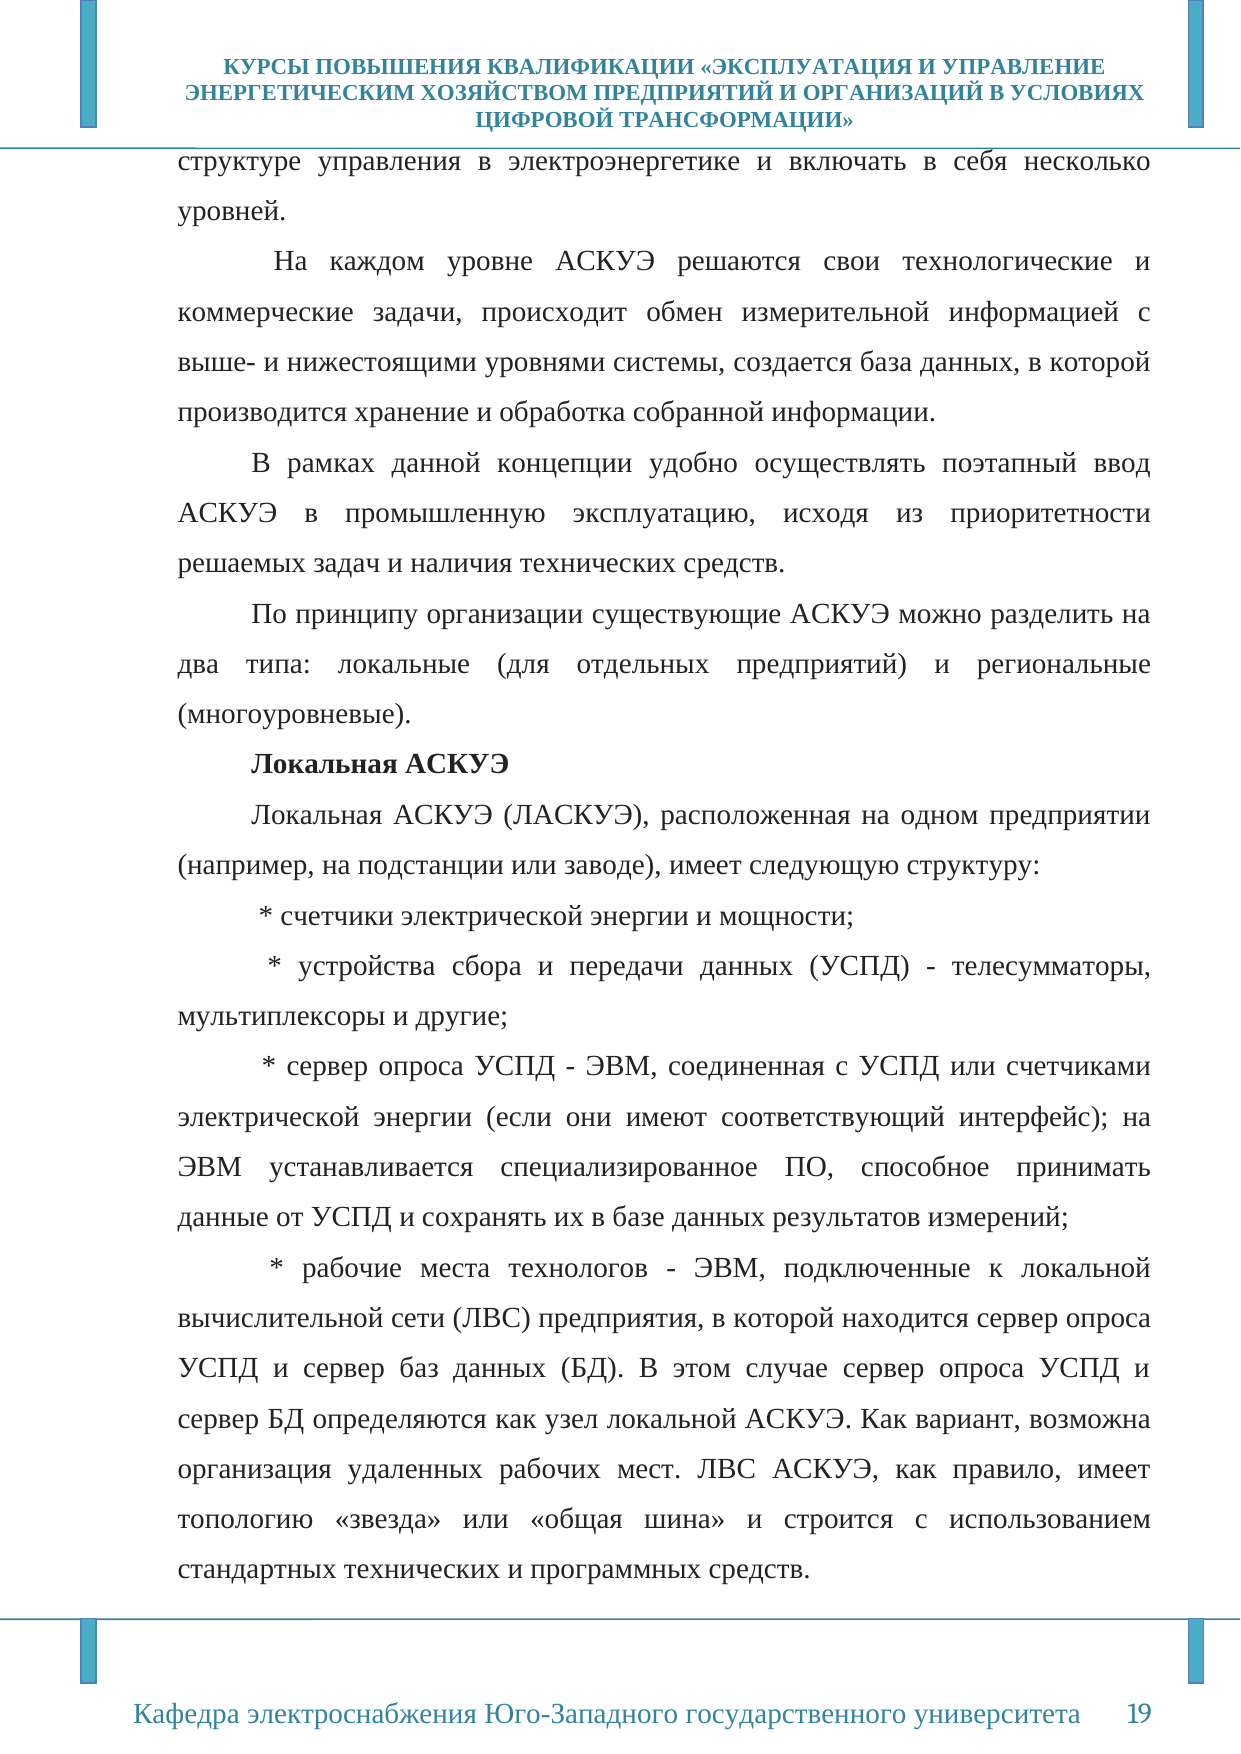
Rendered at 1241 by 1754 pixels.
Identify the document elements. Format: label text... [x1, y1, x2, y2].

text * устройства сбора и передачи данных (УСПД) - телесумматоры, мультиплексоры и другие; [177, 948, 1152, 1032]
text Локальная АСКУЭ (ЛАСКУЭ), расположенная на одном предприятии (например, на подстанции или заводе), имеет следующую структуру: [177, 797, 1152, 881]
text Локальная АСКУЭ [177, 747, 1152, 780]
text * рабочие места технологов - ЭВМ, подключенные к локальной вычислительной сети (ЛВС) предприятия, в которой находится сервер опроса УСПД и сервер баз данных (БД). В этом случае сервер опроса УСПД и сервер БД определяются как узел локальной АСКУЭ. Как вариант, возможна организация удаленных рабочих мест. ЛВС АСКУЭ, как правило, имеет топологию «звезда» или «общая шина» и строится с использованием стандартных технических и программных средств. [177, 1250, 1152, 1585]
text * счетчики электрической энергии и мощности; [177, 898, 1152, 931]
text В рамках данной концепции удобно осуществлять поэтапный ввод АСКУЭ в промышленную эксплуатацию, исходя из приоритетности решаемых задач и наличия технических средств. [177, 445, 1152, 579]
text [177, 143, 1152, 227]
text На каждом уровне АСКУЭ решаются свои технологические и коммерческие задачи, происходит обмен измерительной информацией с выше- и нижестоящими уровнями системы, создается база данных, в которой производится хранение и обработка собранной информации. [177, 243, 1152, 428]
text По принципу организации существующие АСКУЭ можно разделить на два типа: локальные (для отдельных предприятий) и региональные (многоуровневые). [177, 596, 1152, 730]
text * сервер опроса УСПД - ЭВМ, соединенная с УСПД или счетчиками электрической энергии (если они имеют соответствующий интерфейс); на ЭВМ устанавливается специализированное ПО, способное принимать данные от УСПД и сохранять их в базе данных результатов измерений; [177, 1048, 1152, 1233]
